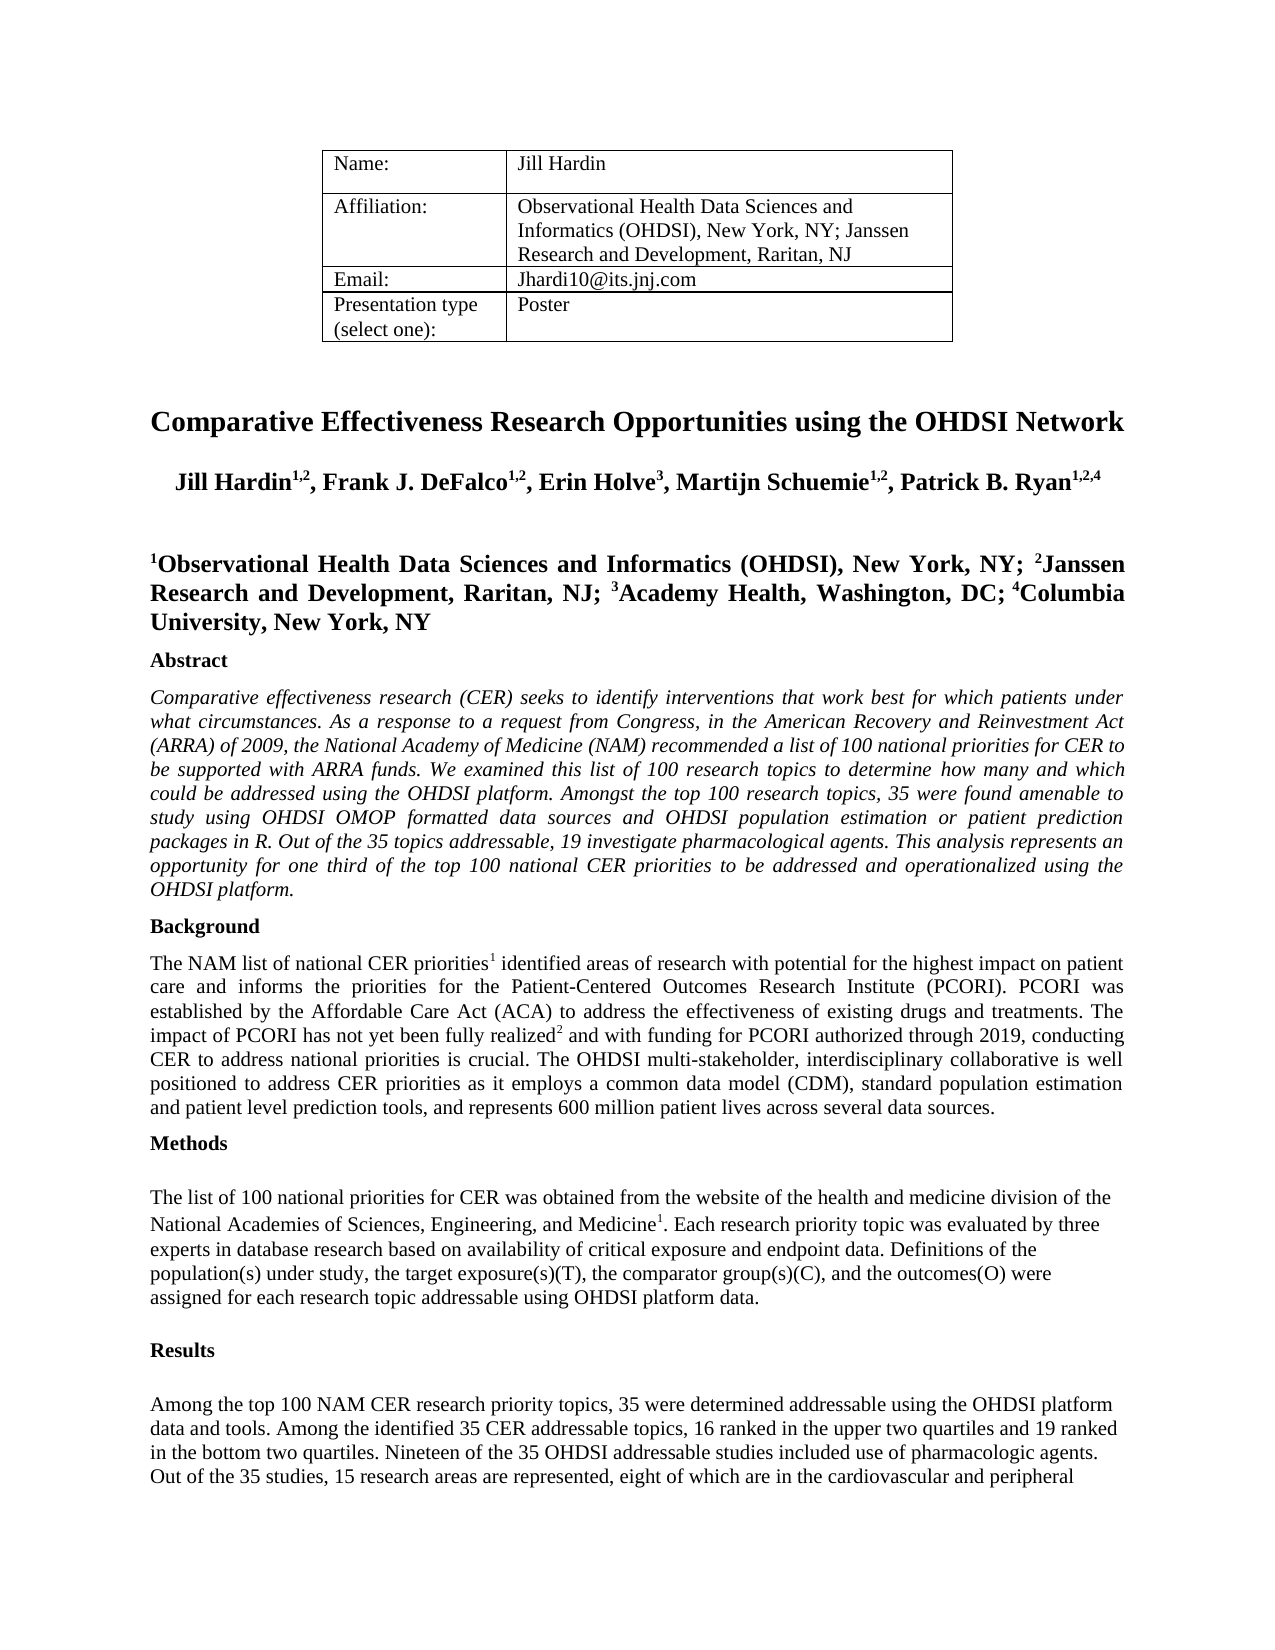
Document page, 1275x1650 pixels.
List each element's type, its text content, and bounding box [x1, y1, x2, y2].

text The list of 100 national priorities for CER was obtained from the website of the health and medicine division of the National Academies of Sciences, Engineering, and Medicine1. Each research priority topic was evaluated by three experts in database research based on availability of critical exposure and endpoint data. Definitions of the population(s) under study, the target exposure(s)(T), the comparator group(s)(C), and the outcomes(O) were assigned for each research topic addressable using OHDSI platform data. [150, 1184, 1125, 1309]
subtitle The NAM list of national CER priorities1 identified areas of research with potential for the highest impact on patient care and informs the priorities for the Patient-Centered Outcomes Research Institute (PCORI). PCORI was established by the Affordable Care Act (ACA) to address the effectiveness of existing drugs and treatments. The impact of PCORI has not yet been fully realized2 and with funding for PCORI authorized through 2019, conducting CER to address national priorities is crucial. The OHDSI multi-stakeholder, interdisciplinary collaborative is well positioned to address CER priorities as it employs a common data model (CDM), standard population estimation and patient level prediction tools, and represents 600 million patient lives across several data sources. [150, 950, 1125, 1119]
subtitle Background [150, 914, 1125, 938]
subtitle Comparative effectiveness research (CER) seeks to identify interventions that work best for which patients under what circumstances. As a response to a request from Congress, in the American Recovery and Reinvestment Act (ARRA) of 2009, the National Academy of Medicine (NAM) recommended a list of 100 national priorities for CER to be supported with ARRA funds. We examined this list of 100 research topics to determine how many and which could be addressed using the OHDSI platform. Amongst the top 100 research topics, 35 were found amenable to study using OHDSI OMOP formatted data sources and OHDSI population estimation or patient prediction packages in R. Out of the 35 topics addressable, 19 investigate pharmacological agents. This analysis represents an opportunity for one third of the top 100 national CER priorities to be addressed and operationalized using the OHDSI platform. [150, 757, 1125, 901]
table_cell Observational Health Data Sciences and Informatics (OHDSI), New York, NY; Janssen Research and Development, Raritan, NJ [507, 194, 952, 266]
subtitle Methods [150, 1131, 1125, 1155]
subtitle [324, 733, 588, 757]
table_cell Affiliation: [323, 194, 506, 266]
text Jill Hardin1,2, Frank J. DeFalco1,2, Erin Holve3, Martijn Schuemie1,2, Patrick B. Ryan1,2,4 [150, 467, 1125, 496]
table_cell Presentation type (select one): [323, 293, 506, 341]
text Results [150, 1338, 1125, 1362]
subtitle 1Observational Health Data Sciences and Informatics (OHDSI), New York, NY; 2Janssen Research and Development, Raritan, NJ; 3Academy Health, Washington, DC; 4Columbia University, New York, NY [150, 549, 1125, 636]
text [150, 1392, 1125, 1488]
table_cell Poster [507, 293, 952, 341]
table_cell Email: [323, 267, 506, 291]
table_header Jill Hardin [507, 151, 952, 193]
subtitle Abstract [150, 648, 1125, 672]
title Comparative Effectiveness Research Opportunities using the OHDSI Network [150, 404, 1125, 438]
table_cell Jhardi10@its.jnj.com [507, 267, 952, 291]
table_header Name: [323, 151, 506, 193]
